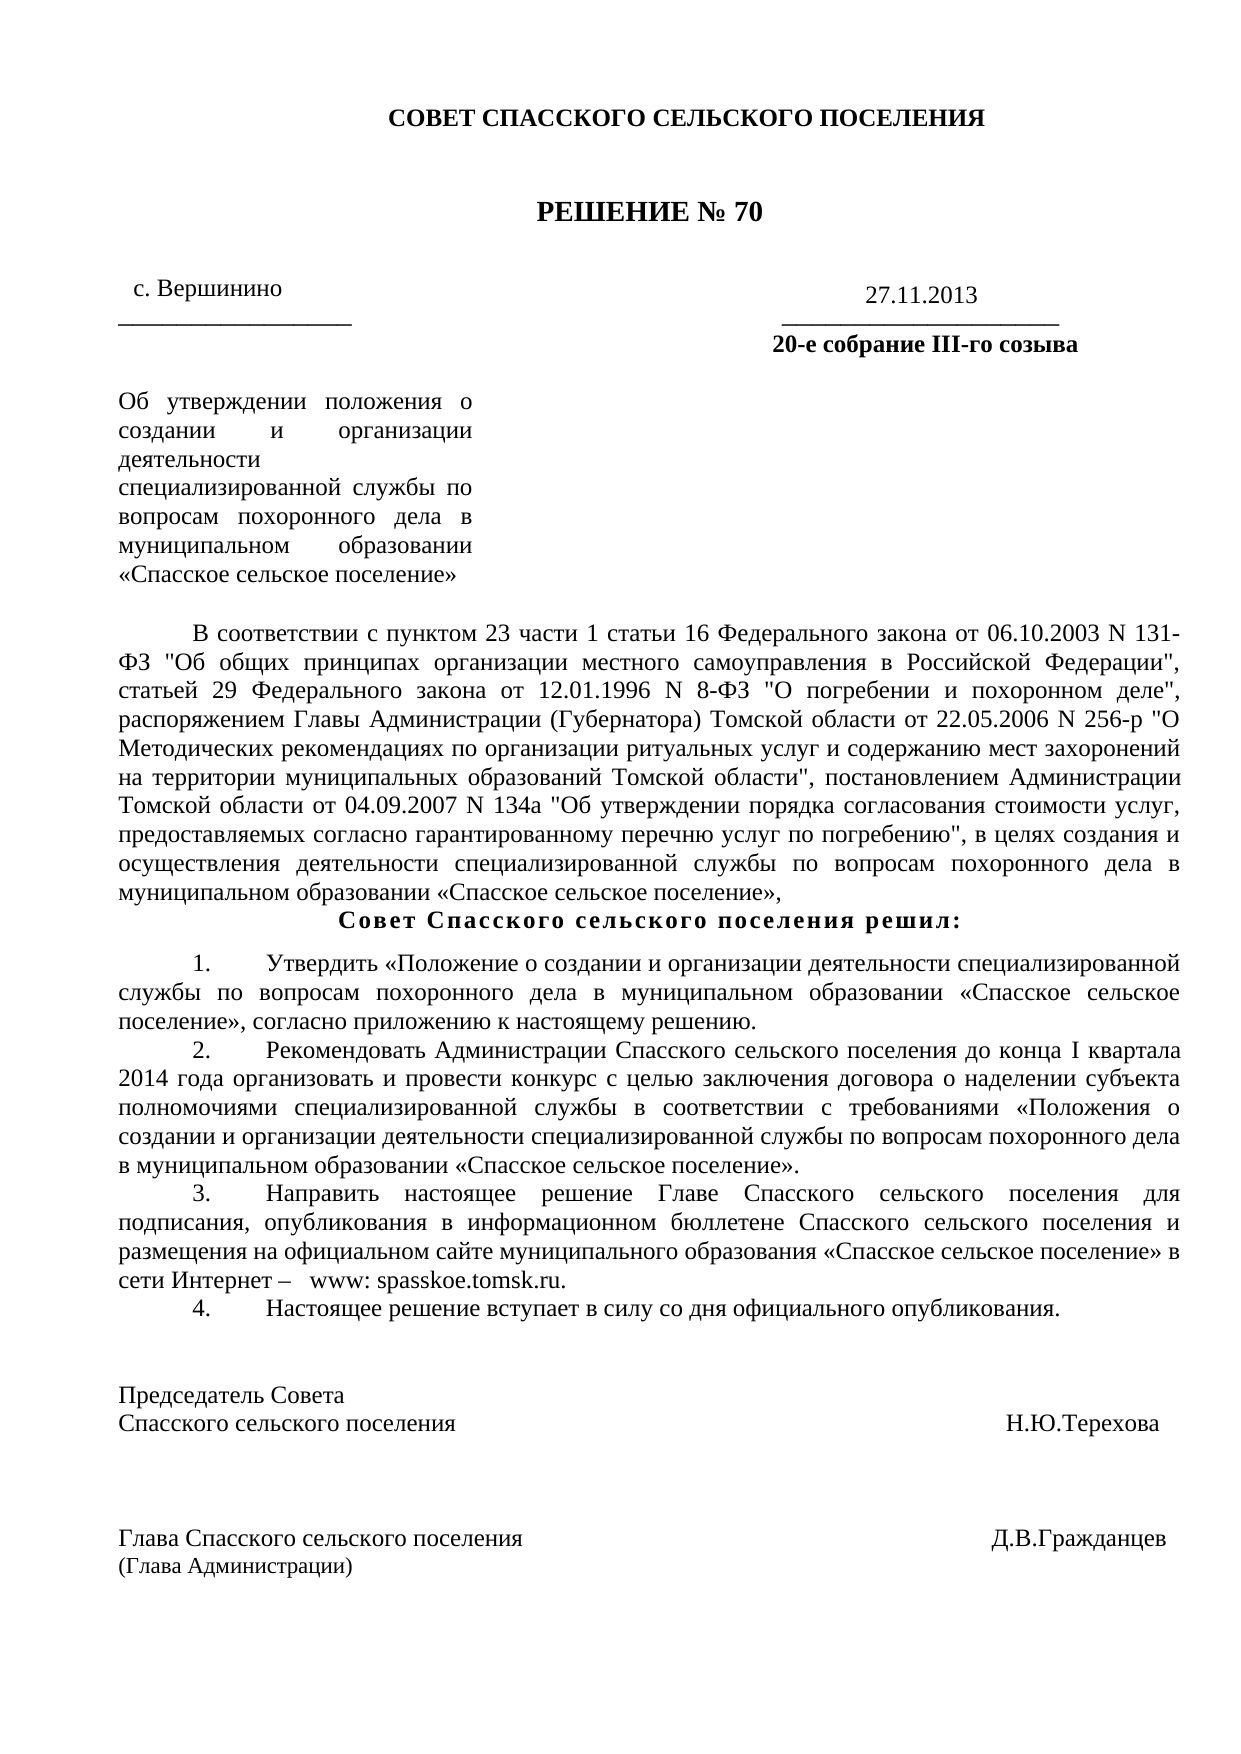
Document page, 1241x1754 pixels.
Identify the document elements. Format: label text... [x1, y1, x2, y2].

text В соответствии с пунктом 23 части 1 статьи 16 Федерального закона от 06.10.2003 N 131-ФЗ "Об общих принципах организации местного самоуправления в Российской Федерации", статьей 29 Федерального закона от 12.01.1996 N 8-ФЗ "О погребении и похоронном деле", распоряжением Главы Администрации (Губернатора) Томской области от 22.05.2006 N 256-р "О Методических рекомендациях по организации ритуальных услуг и содержанию мест захоронений на территории муниципальных образований Томской области", постановлением Администрации Томской области от 04.09.2007 N 134а "Об утверждении порядка согласования стоимости услуг, предоставляемых согласно гарантированному перечню услуг по погребению", в целях создания и осуществления деятельности специализированной службы по вопросам похоронного дела в муниципальном образовании «Спасское сельское поселение», [118, 618, 1181, 905]
text Совет Спасского сельского поселения решил: [118, 905, 1181, 934]
list Рекомендовать Администрации Спасского сельского поселения до конца I квартала 2014 года организовать и провести конкурс с целью заключения договора о наделении субъекта полномочиями специализированной службы в соответствии с требованиями «Положения о создании и организации деятельности специализированной службы по вопросам похоронного дела в муниципальном образовании «Спасское сельское поселение». [118, 1035, 1181, 1178]
list Настоящее решение вступает в силу со дня официального опубликования. [118, 1293, 1181, 1322]
text Председатель Совета [118, 1380, 1181, 1408]
text СОВЕТ СПАССКОГО СЕЛЬСКОГО ПОСЕЛЕНИЯ [118, 103, 1181, 132]
text Об утверждении положения о создании и организации деятельности специализированной службы по вопросам похоронного дела в муниципальном образовании «Спасское сельское поселение» [118, 386, 472, 587]
list Утвердить «Положение о создании и организации деятельности специализированной службы по вопросам похоронного дела в муниципальном образовании «Спасское сельское поселение», согласно приложению к настоящему решению. [118, 948, 1181, 1035]
text Спасского сельского поселения Н.Ю.Терехова [118, 1408, 1181, 1437]
text РЕШЕНИЕ № 70 [118, 194, 1181, 228]
text (Глава Администрации) [118, 1552, 1181, 1579]
text ________________ ___________________ [118, 295, 1181, 329]
text 20-е собрание III-го созыва [118, 329, 1181, 357]
list Направить настоящее решение Главе Спасского сельского поселения для подписания, опубликования в информационном бюллетене Спасского сельского поселения и размещения на официальном сайте муниципального образования «Спасское сельское поселение» в сети Интернет – www: spasskoe.tomsk.ru. [118, 1178, 1181, 1293]
text Глава Спасского сельского поселения Д.В.Гражданцев [118, 1523, 1181, 1552]
